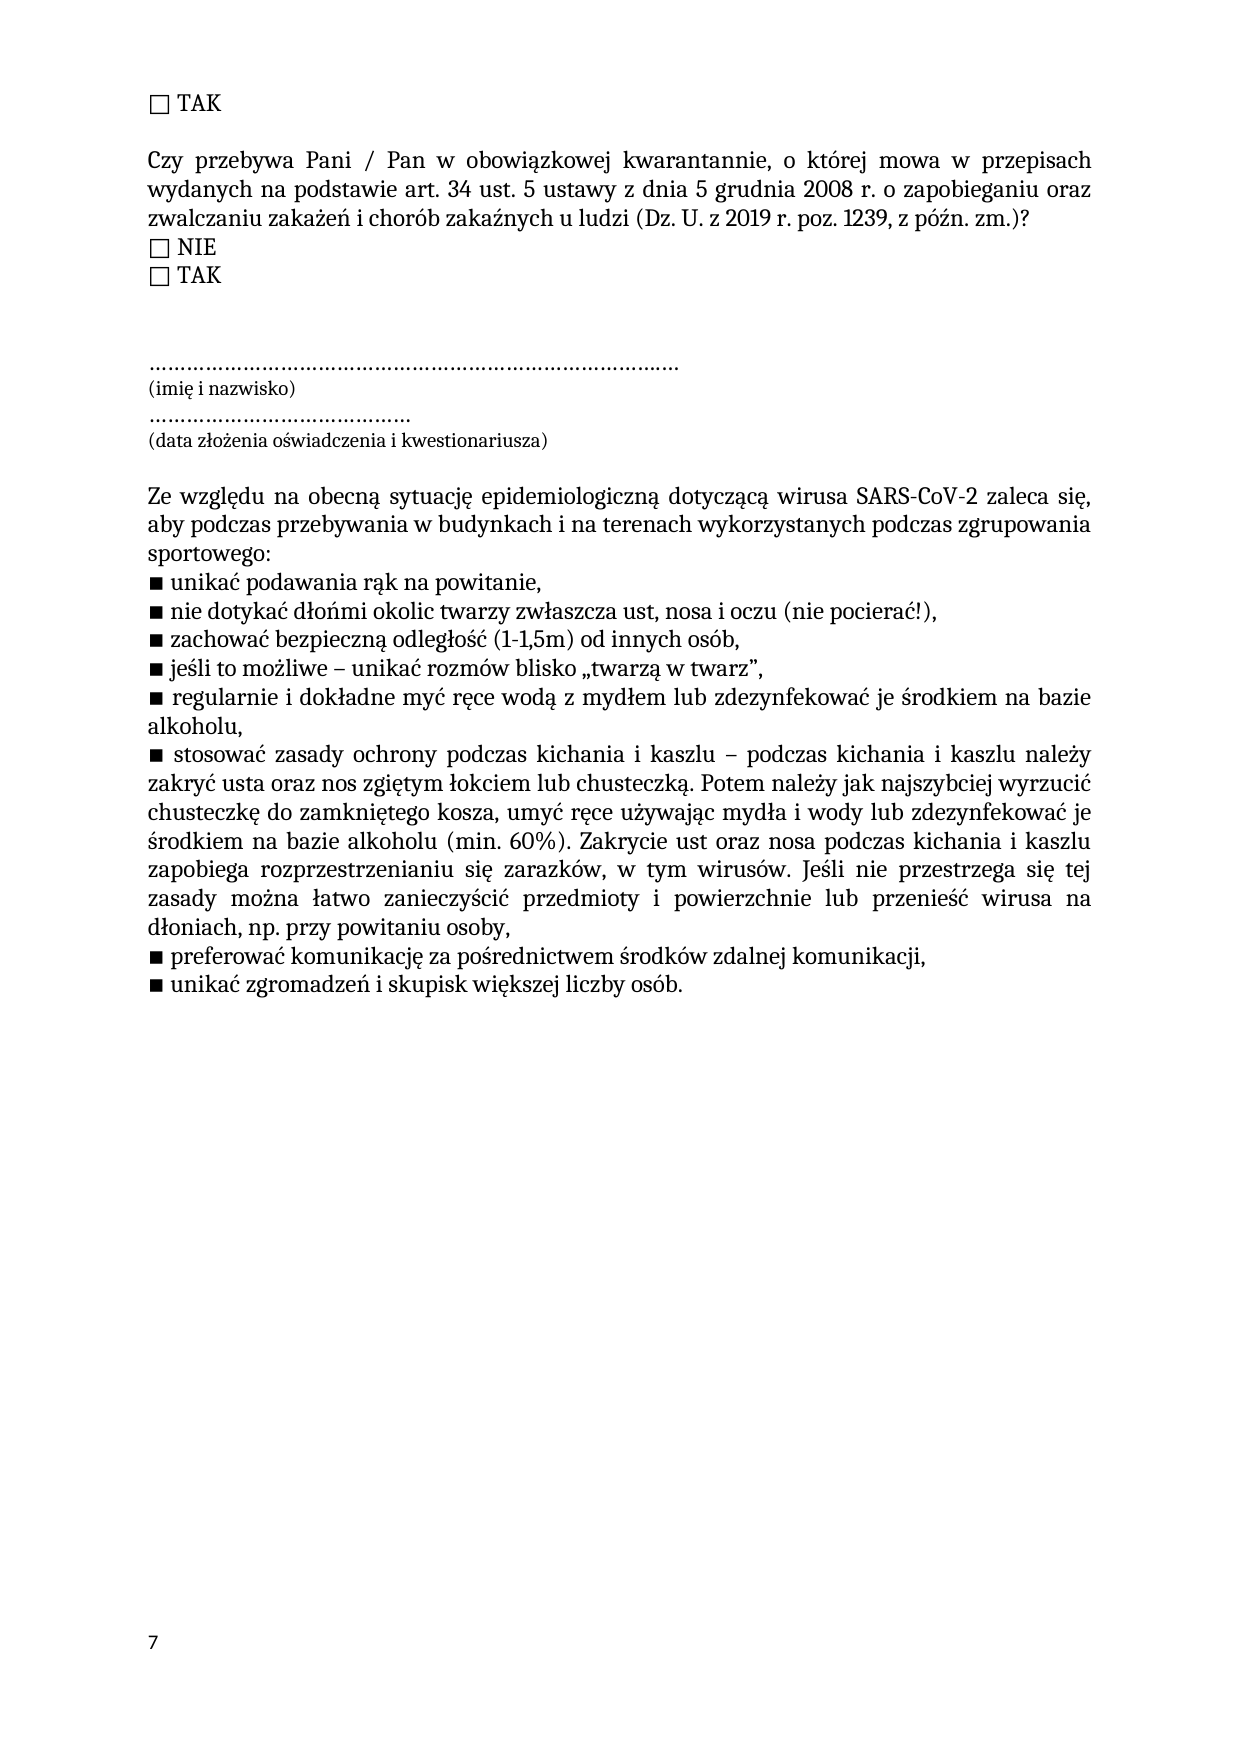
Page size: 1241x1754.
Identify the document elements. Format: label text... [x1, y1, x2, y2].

text ▪ unikać zgromadzeń i skupisk większej liczby osób. [148, 970, 1093, 999]
text ▪ stosować zasady ochrony podczas kichania i kaszlu – podczas kichania i kaszlu należy zakryć usta oraz nos zgiętym łokciem lub chusteczką. Potem należy jak najszybciej wyrzucić chusteczkę do zamkniętego kosza, umyć ręce używając mydła i wody lub zdezynfekować je środkiem na bazie alkoholu (min. 60%). Zakrycie ust oraz nosa podczas kichania i kaszlu zapobiega rozprzestrzenianiu się zarazków, w tym wirusów. Jeśli nie przestrzega się tej zasady można łatwo zanieczyścić przedmioty i powierzchnie lub przenieść wirusa na dłoniach, np. przy powitaniu osoby, [148, 740, 1093, 942]
text ▪ preferować komunikację za pośrednictwem środków zdalnej komunikacji, [148, 942, 1093, 970]
text □ NIE [148, 232, 1093, 261]
text ……………………………………………………………………….… [148, 347, 1093, 376]
text Ze względu na obecną sytuację epidemiologiczną dotyczącą wirusa SARS-CoV-2 zaleca się, aby podczas przebywania w budynkach i na terenach wykorzystanych podczas zgrupowania sportowego: [148, 482, 1093, 568]
text □ TAK [148, 261, 1093, 290]
text ▪ unikać podawania rąk na powitanie, [148, 568, 1093, 597]
text ▪ zachować bezpieczną odległość (1-1,5m) od innych osób, [148, 625, 1093, 654]
text …………………………………… [148, 400, 1093, 429]
text ▪ jeśli to możliwe – unikać rozmów blisko „twarzą w twarz”, [148, 654, 1093, 683]
text □ TAK [148, 89, 1093, 117]
text ▪ nie dotykać dłońmi okolic twarzy zwłaszcza ust, nosa i oczu (nie pocierać!), [148, 597, 1093, 625]
text (data złożenia oświadczenia i kwestionariusza) [148, 429, 1093, 453]
text ▪ regularnie i dokładne myć ręce wodą z mydłem lub zdezynfekować je środkiem na bazie alkoholu, [148, 683, 1093, 740]
text (imię i nazwisko) [148, 376, 1093, 400]
text Czy przebywa Pani / Pan w obowiązkowej kwarantannie, o której mowa w przepisach wydanych na podstawie art. 34 ust. 5 ustawy z dnia 5 grudnia 2008 r. o zapobieganiu oraz zwalczaniu zakażeń i chorób zakaźnych u ludzi (Dz. U. z 2019 r. poz. 1239, z późn. zm.)? [148, 146, 1093, 232]
